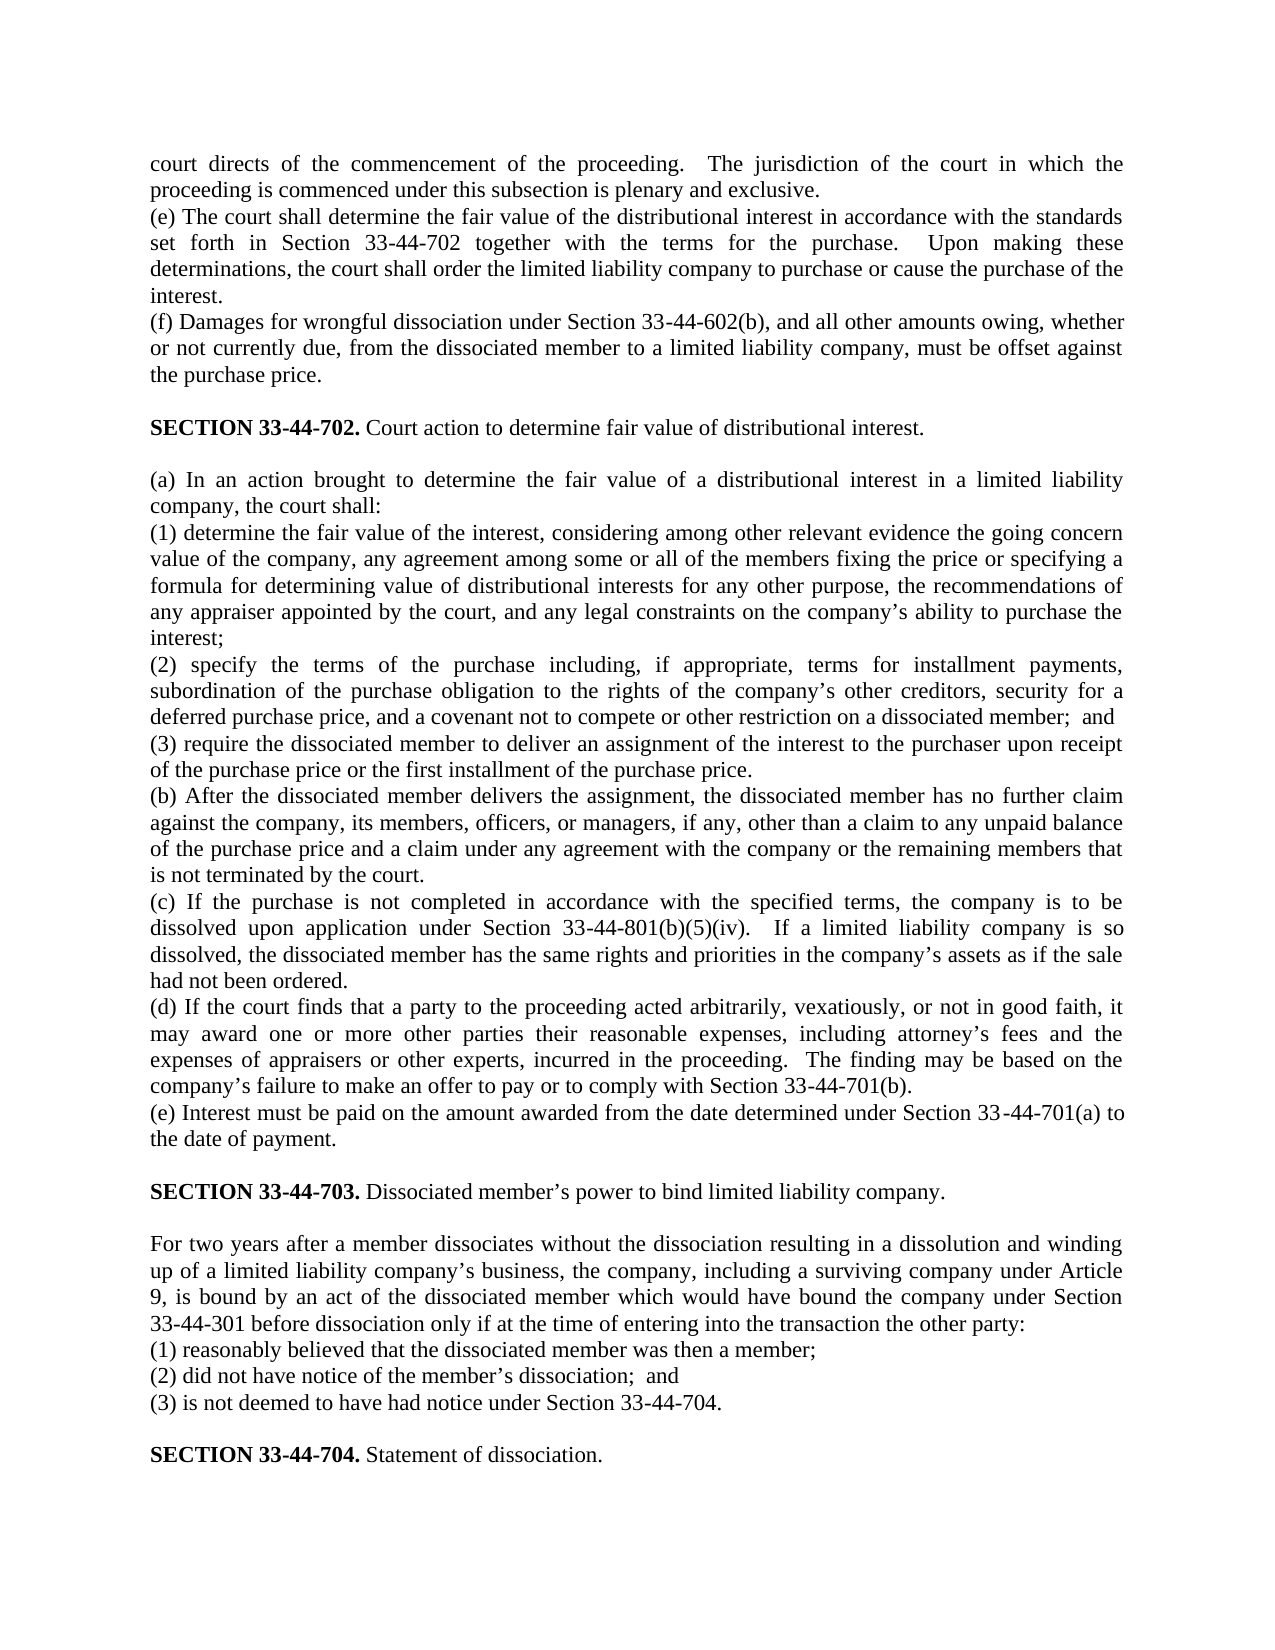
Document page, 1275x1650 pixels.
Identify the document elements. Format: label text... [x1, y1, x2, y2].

text (a) In an action brought to determine the fair value of a distributional interest in a limited liability company, the court shall: [150, 466, 1125, 519]
text SECTION 33-44-702. Court action to determine fair value of distributional interest. [150, 413, 1125, 440]
text For two years after a member dissociates without the dissociation resulting in a dissolution and winding up of a limited liability company’s business, the company, including a surviving company under Article 9, is bound by an act of the dissociated member which would have bound the company under Section 33-44-301 before dissociation only if at the time of entering into the transaction the other party: [150, 1231, 1125, 1336]
text (d) If the court finds that a party to the proceeding acted arbitrarily, vexatiously, or not in good faith, it may award one or more other parties their reasonable expenses, including attorney’s fees and the expenses of appraisers or other experts, incurred in the proceeding. The finding may be based on the company’s failure to make an offer to pay or to comply with Section 33-44-701(b). [150, 993, 1125, 1099]
text (b) After the dissociated member delivers the assignment, the dissociated member has no further claim against the company, its members, officers, or managers, if any, other than a claim to any unpaid balance of the purchase price and a claim under any agreement with the company or the remaining members that is not terminated by the court. [150, 782, 1125, 888]
text (2) specify the terms of the purchase including, if appropriate, terms for installment payments, subordination of the purchase obligation to the rights of the company’s other creditors, security for a deferred purchase price, and a covenant not to compete or other restriction on a dissociated member; and [150, 651, 1125, 730]
text (1) determine the fair value of the interest, considering among other relevant evidence the going concern value of the company, any agreement among some or all of the members fixing the price or specifying a formula for determining value of distributional interests for any other purpose, the recommendations of any appraiser appointed by the court, and any legal constraints on the company’s ability to purchase the interest; [150, 519, 1125, 651]
text (1) reasonably believed that the dissociated member was then a member; [150, 1336, 1125, 1362]
text (3) require the dissociated member to deliver an assignment of the interest to the purchaser upon receipt of the purchase price or the first installment of the purchase price. [150, 730, 1125, 782]
text SECTION 33-44-703. Dissociated member’s power to bind limited liability company. [150, 1178, 1125, 1204]
text (c) If the purchase is not completed in accordance with the specified terms, the company is to be dissolved upon application under Section 33-44-801(b)(5)(iv). If a limited liability company is so dissolved, the dissociated member has the same rights and priorities in the company’s assets as if the sale had not been ordered. [150, 888, 1125, 993]
text (3) is not deemed to have had notice under Section 33-44-704. [150, 1389, 1125, 1415]
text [150, 150, 1125, 203]
text (e) Interest must be paid on the amount awarded from the date determined under Section 33-44-701(a) to the date of payment. [150, 1099, 1125, 1151]
text SECTION 33-44-704. Statement of dissociation. [150, 1441, 1125, 1468]
text (f) Damages for wrongful dissociation under Section 33-44-602(b), and all other amounts owing, whether or not currently due, from the dissociated member to a limited liability company, must be offset against the purchase price. [150, 308, 1125, 387]
text (e) The court shall determine the fair value of the distributional interest in accordance with the standards set forth in Section 33-44-702 together with the terms for the purchase. Upon making these determinations, the court shall order the limited liability company to purchase or cause the purchase of the interest. [150, 203, 1125, 308]
text (2) did not have notice of the member’s dissociation; and [150, 1362, 1125, 1389]
